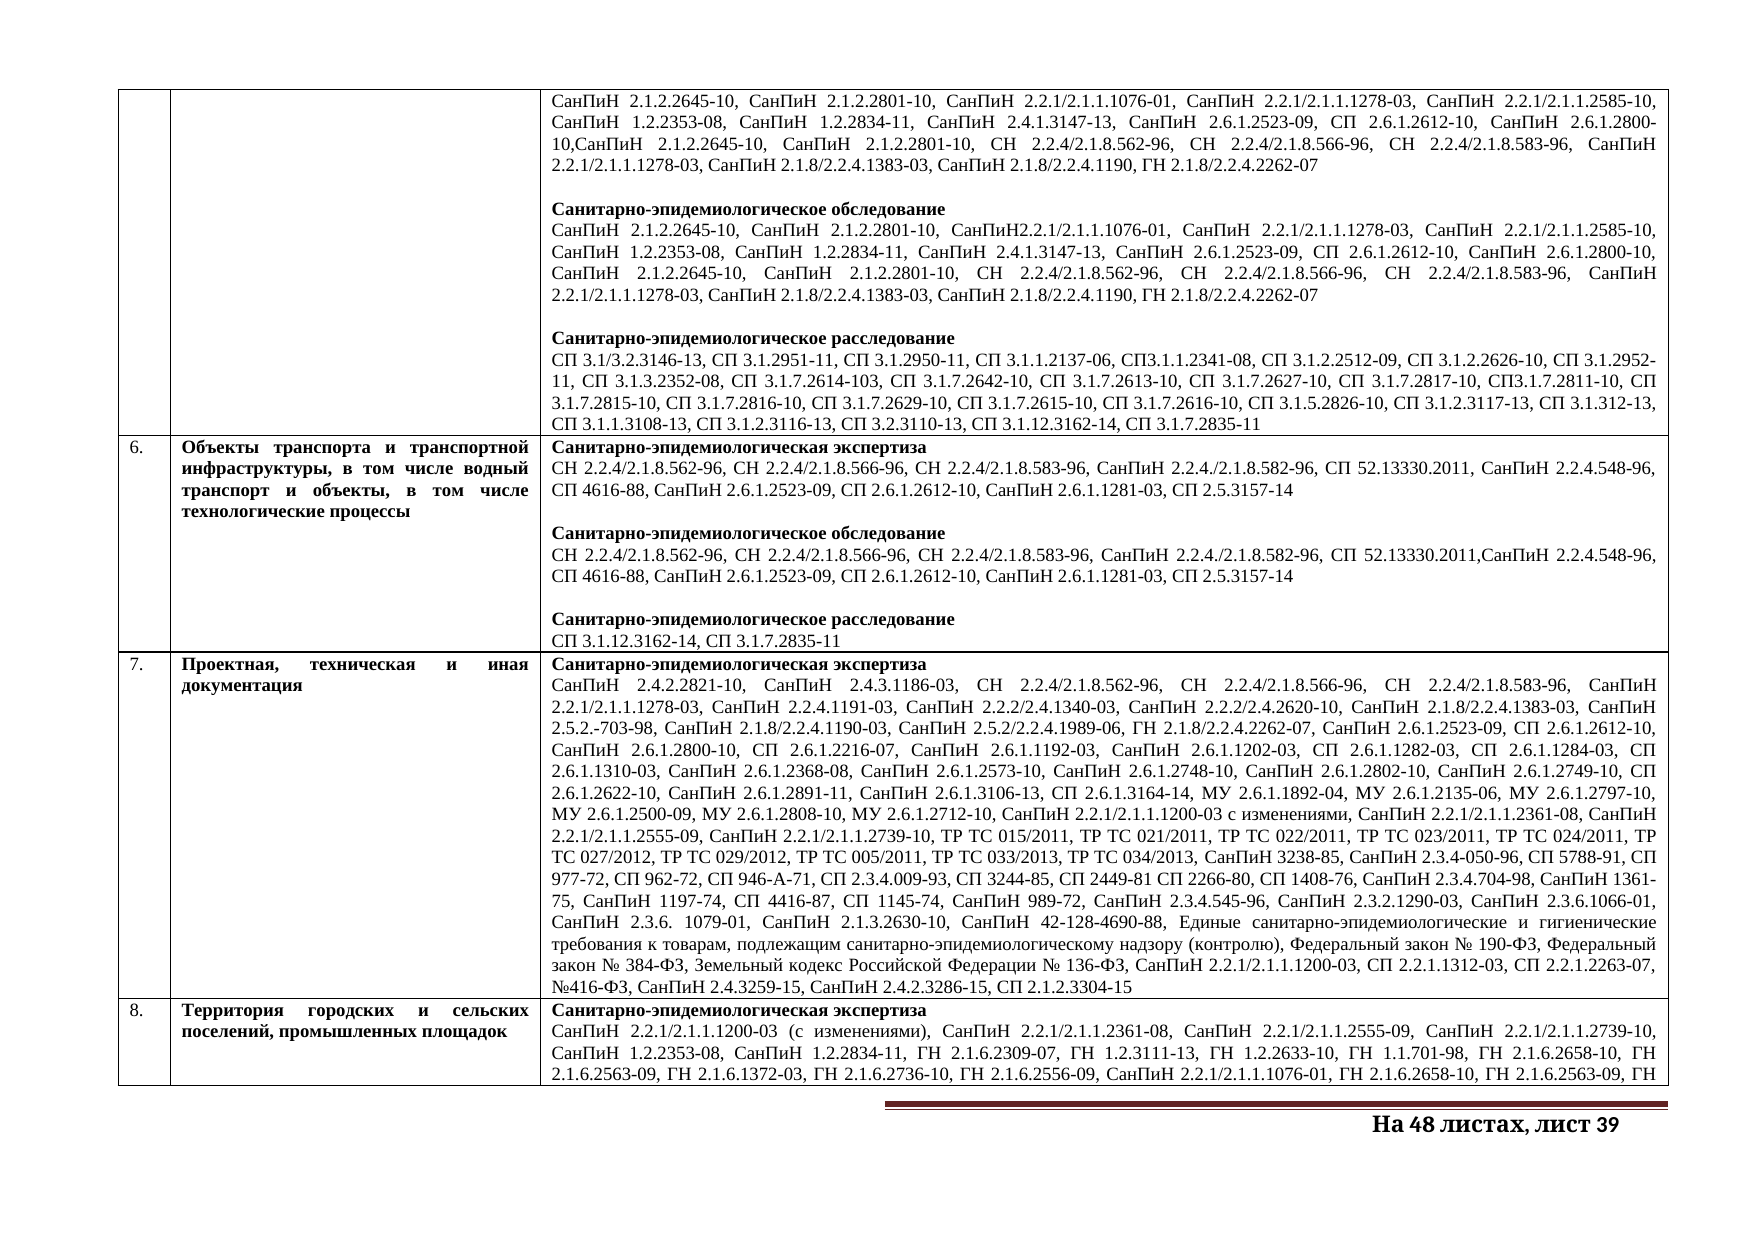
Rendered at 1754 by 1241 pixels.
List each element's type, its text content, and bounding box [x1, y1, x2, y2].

table_cell Объекты транспорта и транспортной инфраструктуры, в том числе водный транспорт и объекты, в том числе технологические процессы [171, 436, 540, 651]
table_cell Проектная, техническая и иная документация [171, 653, 540, 997]
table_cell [171, 90, 540, 435]
table_cell 6. [119, 436, 170, 651]
table_cell 7. [119, 653, 170, 997]
table_cell 8. [119, 999, 170, 1085]
table_cell Санитарно-эпидемиологическая экспертиза СН 2.2.4/2.1.8.562-96, СН 2.2.4/2.1.8.566-96, СН 2.2.4/2.1.8.583-96, СанПиН 2.2.4./2.1.8.582-96, СП 52.13330.2011, СанПиН 2.2.4.548-96, СП 4616-88, СанПиН 2.6.1.2523-09, СП 2.6.1.2612-10, СанПиН 2.6.1.1281-03, СП 2.5.3157-14 Санитарно-эпидемиологическое обследование СН 2.2.4/2.1.8.562-96, СН 2.2.4/2.1.8.566-96, СН 2.2.4/2.1.8.583-96, СанПиН 2.2.4./2.1.8.582-96, СП 52.13330.2011,СанПиН 2.2.4.548-96, СП 4616-88, СанПиН 2.6.1.2523-09, СП 2.6.1.2612-10, СанПиН 2.6.1.1281-03, СП 2.5.3157-14 Санитарно-эпидемиологическое расследование СП 3.1.12.3162-14, СП 3.1.7.2835-11 [541, 436, 1668, 651]
table_cell 5. [119, 90, 170, 435]
table_cell Санитарно-эпидемиологическая экспертиза СанПиН 2.4.2.2821-10, СанПиН 2.4.3.1186-03, СН 2.2.4/2.1.8.562-96, СН 2.2.4/2.1.8.566-96, СН 2.2.4/2.1.8.583-96, СанПиН 2.2.1/2.1.1.1278-03, СанПиН 2.2.4.1191-03, СанПиН 2.2.2/2.4.1340-03, СанПиН 2.2.2/2.4.2620-10, СанПиН 2.1.8/2.2.4.1383-03, СанПиН 2.5.2.-703-98, СанПиН 2.1.8/2.2.4.1190-03, СанПиН 2.5.2/2.2.4.1989-06, ГН 2.1.8/2.2.4.2262-07, СанПиН 2.6.1.2523-09, СП 2.6.1.2612-10, СанПиН 2.6.1.2800-10, СП 2.6.1.2216-07, СанПиН 2.6.1.1192-03, СанПиН 2.6.1.1202-03, СП 2.6.1.1282-03, СП 2.6.1.1284-03, СП 2.6.1.1310-03, СанПиН 2.6.1.2368-08, СанПиН 2.6.1.2573-10, СанПиН 2.6.1.2748-10, СанПиН 2.6.1.2802-10, СанПиН 2.6.1.2749-10, СП 2.6.1.2622-10, СанПиН 2.6.1.2891-11, СанПиН 2.6.1.3106-13, СП 2.6.1.3164-14, МУ 2.6.1.1892-04, МУ 2.6.1.2135-06, МУ 2.6.1.2797-10, МУ 2.6.1.2500-09, МУ 2.6.1.2808-10, МУ 2.6.1.2712-10, СанПиН 2.2.1/2.1.1.1200-03 с изменениями, СанПиН 2.2.1/2.1.1.2361-08, СанПиН 2.2.1/2.1.1.2555-09, СанПиН 2.2.1/2.1.1.2739-10, ТР ТС 015/2011, ТР ТС 021/2011, ТР ТС 022/2011, ТР ТС 023/2011, ТР ТС 024/2011, ТР ТС 027/2012, ТР ТС 029/2012, ТР ТС 005/2011, ТР ТС 033/2013, ТР ТС 034/2013, СанПиН 3238-85, СанПиН 2.3.4-050-96, СП 5788-91, СП 977-72, СП 962-72, СП 946-А-71, СП 2.3.4.009-93, СП 3244-85, СП 2449-81 СП 2266-80, СП 1408-76, СанПиН 2.3.4.704-98, СанПиН 1361-75, СанПиН 1197-74, СП 4416-87, СП 1145-74, СанПиН 989-72, СанПиН 2.3.4.545-96, СанПиН 2.3.2.1290-03, СанПиН 2.3.6.1066-01, СанПиН 2.3.6. 1079-01, СанПиН 2.1.3.2630-10, СанПиН 42-128-4690-88, Единые санитарно-эпидемиологические и гигиенические требования к товарам, подлежащим санитарно-эпидемиологическому надзору (контролю), Федеральный закон № 190-ФЗ, Федеральный закон № 384-ФЗ, Земельный кодекс Российской Федерации № 136-ФЗ, СанПиН 2.2.1/2.1.1.1200-03, СП 2.2.1.1312-03, СП 2.2.1.2263-07, №416-ФЗ, СанПиН 2.4.3259-15, СанПиН 2.4.2.3286-15, СП 2.1.2.3304-15 [541, 653, 1668, 997]
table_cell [541, 999, 1668, 1085]
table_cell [171, 999, 540, 1085]
